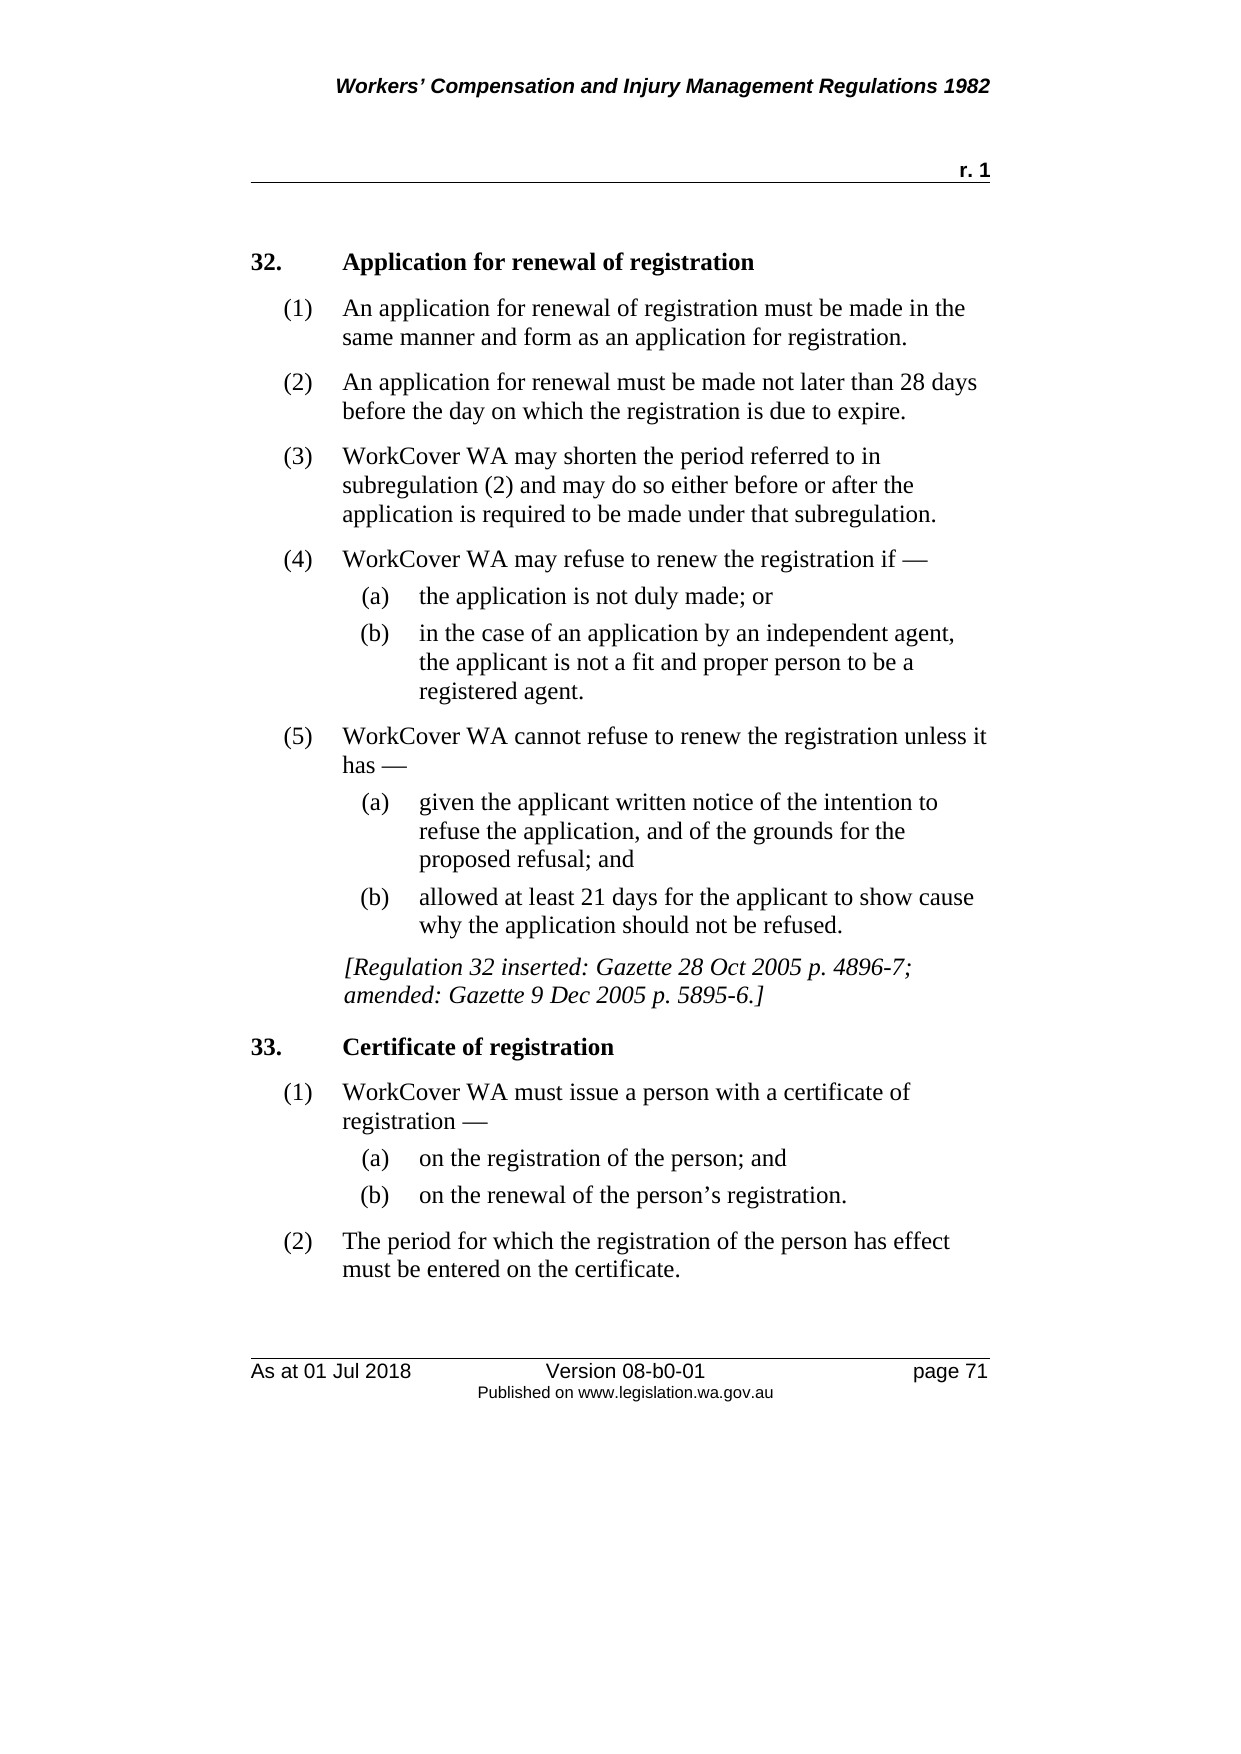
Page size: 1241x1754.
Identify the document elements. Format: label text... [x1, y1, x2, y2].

text (b) on the renewal of the person’s registration. [251, 1180, 990, 1209]
text (a) the application is not duly made; or [251, 581, 990, 610]
text [Regulation 32 inserted: Gazette 28 Oct 2005 p. 4896-7; amended: Gazette 9 Dec 2005 p. 5895-6.] [251, 952, 990, 1009]
text (4) WorkCover WA may refuse to renew the registration if — [251, 544, 990, 573]
text (a) on the registration of the person; and [251, 1143, 990, 1172]
text (b) allowed at least 21 days for the applicant to show cause why the application should not be refused. [251, 882, 990, 939]
text (1) WorkCover WA must issue a person with a certificate of registration — [251, 1077, 990, 1135]
text (2) The period for which the registration of the person has effect must be entered on the certificate. [251, 1226, 990, 1283]
text (1) An application for renewal of registration must be made in the same manner and form as an application for registration. [251, 293, 990, 350]
text (3) WorkCover WA may shorten the period referred to in subregulation (2) and may do so either before or after the application is required to be made under that subregulation. [251, 441, 990, 527]
subtitle 32. Application for renewal of registration [251, 247, 990, 276]
text (5) WorkCover WA cannot refuse to renew the registration unless it has — [251, 721, 990, 779]
text (a) given the applicant written notice of the intention to refuse the application, and of the grounds for the proposed refusal; and [251, 787, 990, 873]
text (b) in the case of an application by an independent agent, the applicant is not a fit and proper person to be a registered agent. [251, 618, 990, 704]
text (2) An application for renewal must be made not later than 28 days before the day on which the registration is due to expire. [251, 367, 990, 424]
subtitle 33. Certificate of registration [251, 1032, 990, 1061]
